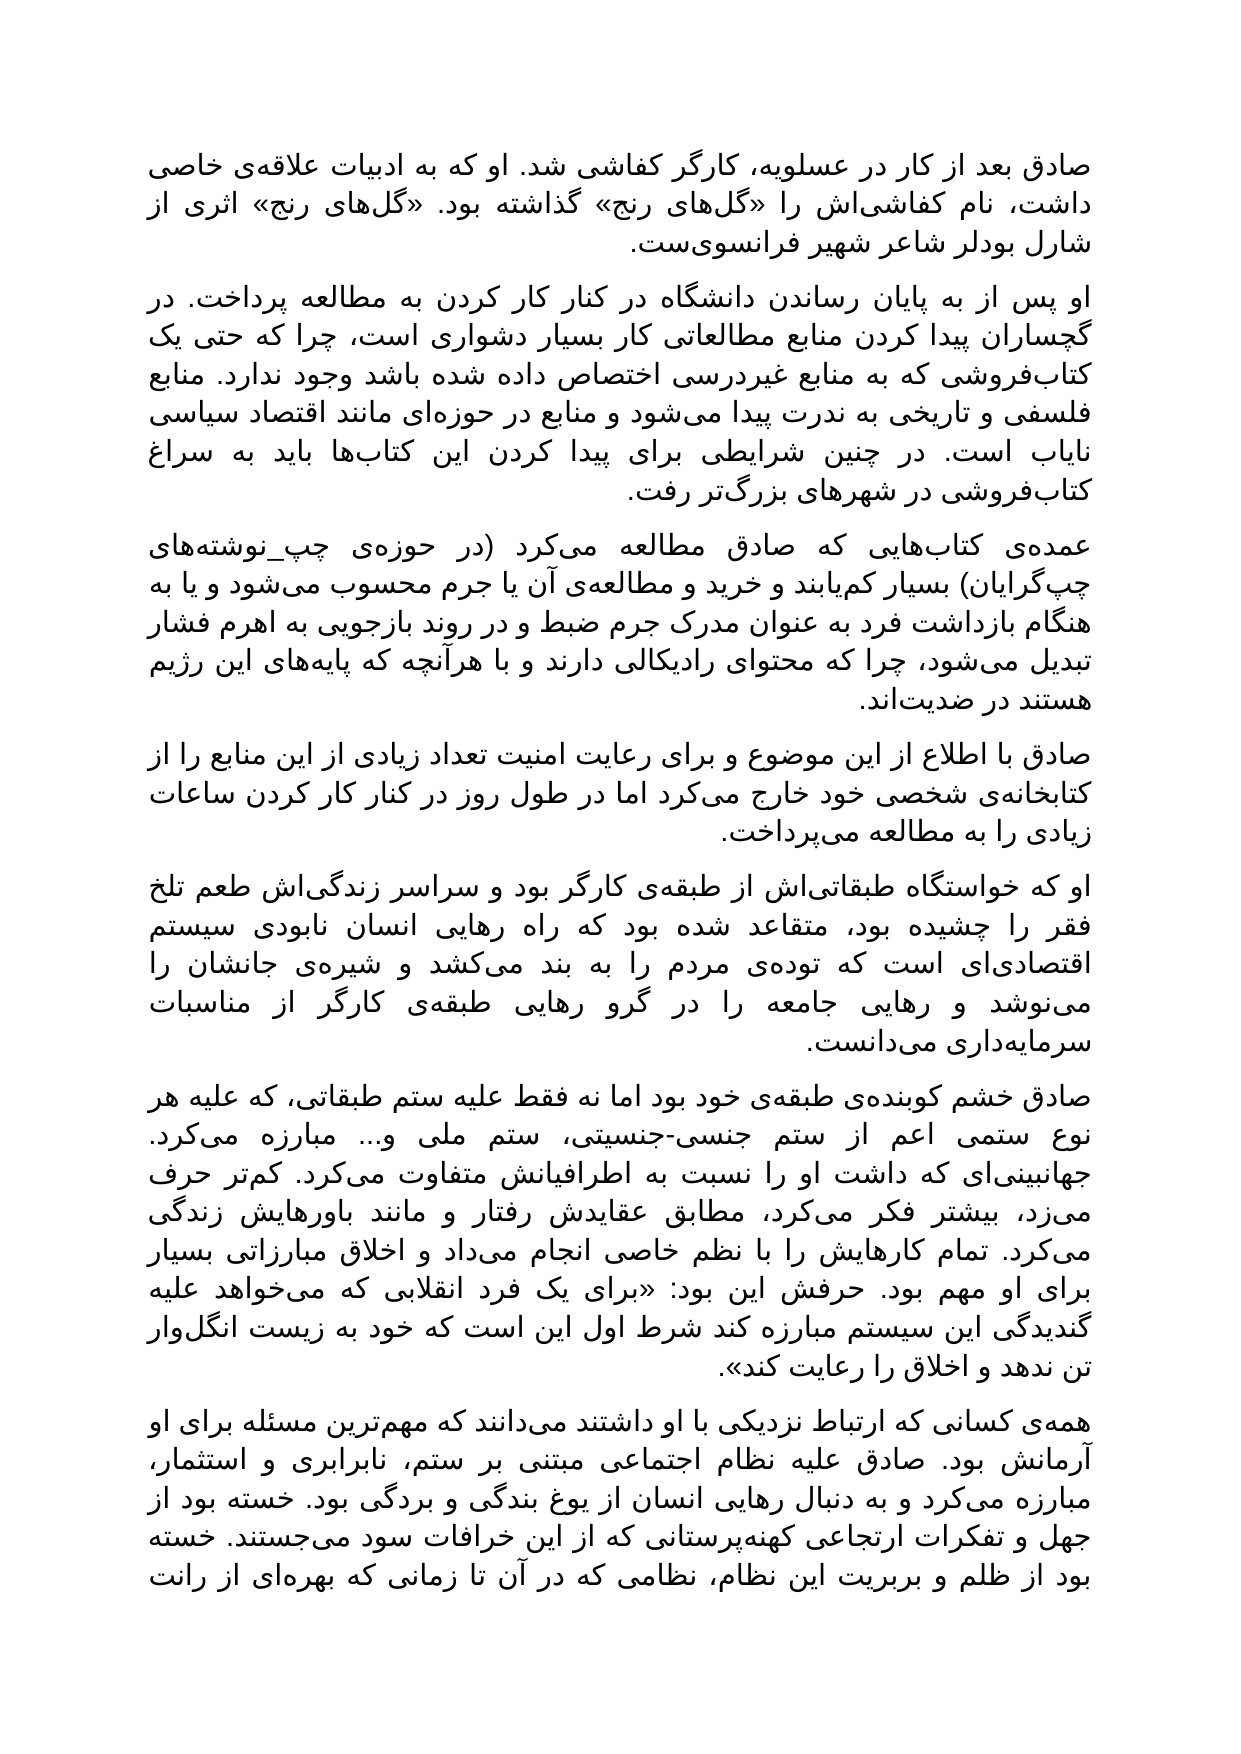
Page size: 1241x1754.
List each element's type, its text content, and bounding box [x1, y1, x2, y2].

text عمده‌ی کتاب‌هایی که صادق مطالعه می‌کرد (در حوزه‌ی چپ_نوشته‌های چپ‌گرایان) بسیار کم‌یابند و خرید و مطالعه‌ی آن یا جرم محسوب می‌شود و یا به هنگام بازداشت فرد به عنوان مدرک جرم ضبط و در روند بازجویی به اهرم فشار تبدیل می‌شود، چرا که محتوای رادیکالی دارند و با هرآنچه که پایه‌های این رژیم هستند در ضدیت‌اند. [148, 528, 1093, 716]
text صادق بعد از کار در عسلویه، کارگر کفاشی شد. او که به ادبیات علاقه‌ی خاصی داشت، نام کفاشی‌اش را «گل‌های رنج» گذاشته بود. «گل‌های رنج» اثری از شارل بودلر شاعر شهیر فرانسوی‌ست. [148, 148, 1093, 258]
text صادق با اطلاع از این موضوع و برای رعایت امنیت تعداد زیادی از این منابع را از کتابخانه‌ی شخصی خود خارج می‌کرد اما در طول روز در کنار کار کردن ساعات زیادی را به مطالعه می‌‌پرداخت. [148, 737, 1093, 848]
text او پس از به پایان رساندن دانشگاه در کنار کار کردن به مطالعه پرداخت. در گچساران پیدا کردن منابع مطالعاتی کار بسیار دشواری است، چرا که حتی یک کتاب‌فروشی که به منابع غیردرسی اختصاص داده شده باشد وجود ندارد. منابع فلسفی و تاریخی به ندرت پیدا می‌شود و منابع در حوزه‌ای مانند اقتصاد سیاسی نایاب است. در چنین شرایطی برای پیدا کردن این کتاب‌ها باید به سراغ کتاب‌فروشی در شهر‌های بزرگ‌تر رفت. [148, 280, 1093, 506]
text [148, 1404, 1093, 1592]
text صادق خشم کوبنده‌ی طبقه‌ی خود بود اما نه فقط علیه ستم طبقاتی، که علیه هر نوع ستمی اعم از ستم جنسی-جنسیتی، ستم ملی و... مبارزه می‌کرد. جهانبینی‌ای که داشت او را نسبت به اطرافیانش متفاوت می‌کرد. کم‌تر حرف می‌زد، بیشتر فکر می‌کرد، مطابق عقایدش رفتار و مانند باورهایش زندگی می‌کرد. تمام کارهایش را با نظم خاصی انجام می‌داد و اخلاق مبارزاتی بسیار برای او مهم بود. حرفش این بود: «برای یک فرد انقلابی که می‌خواهد علیه گندیدگی این سیستم مبارزه کند شرط اول این است که خود به زیست انگل‌وار تن ندهد و اخلاق را رعایت کند». [148, 1079, 1093, 1382]
text او که خواستگاه طبقاتی‌اش از طبقه‌ی کارگر بود و سراسر زندگی‌اش طعم تلخ فقر را چشیده بود، متقاعد شده بود که راه رهایی انسان نابودی سیستم اقتصادی‌ای است که توده‌ی مردم را به بند می‌کشد و شیره‌ی جانشان را می‌نوشد و رهایی جامعه را در گرو رهایی طبقه‌ی کارگر از مناسبات سرمایه‌داری‌ می‌دانست. [148, 869, 1093, 1057]
